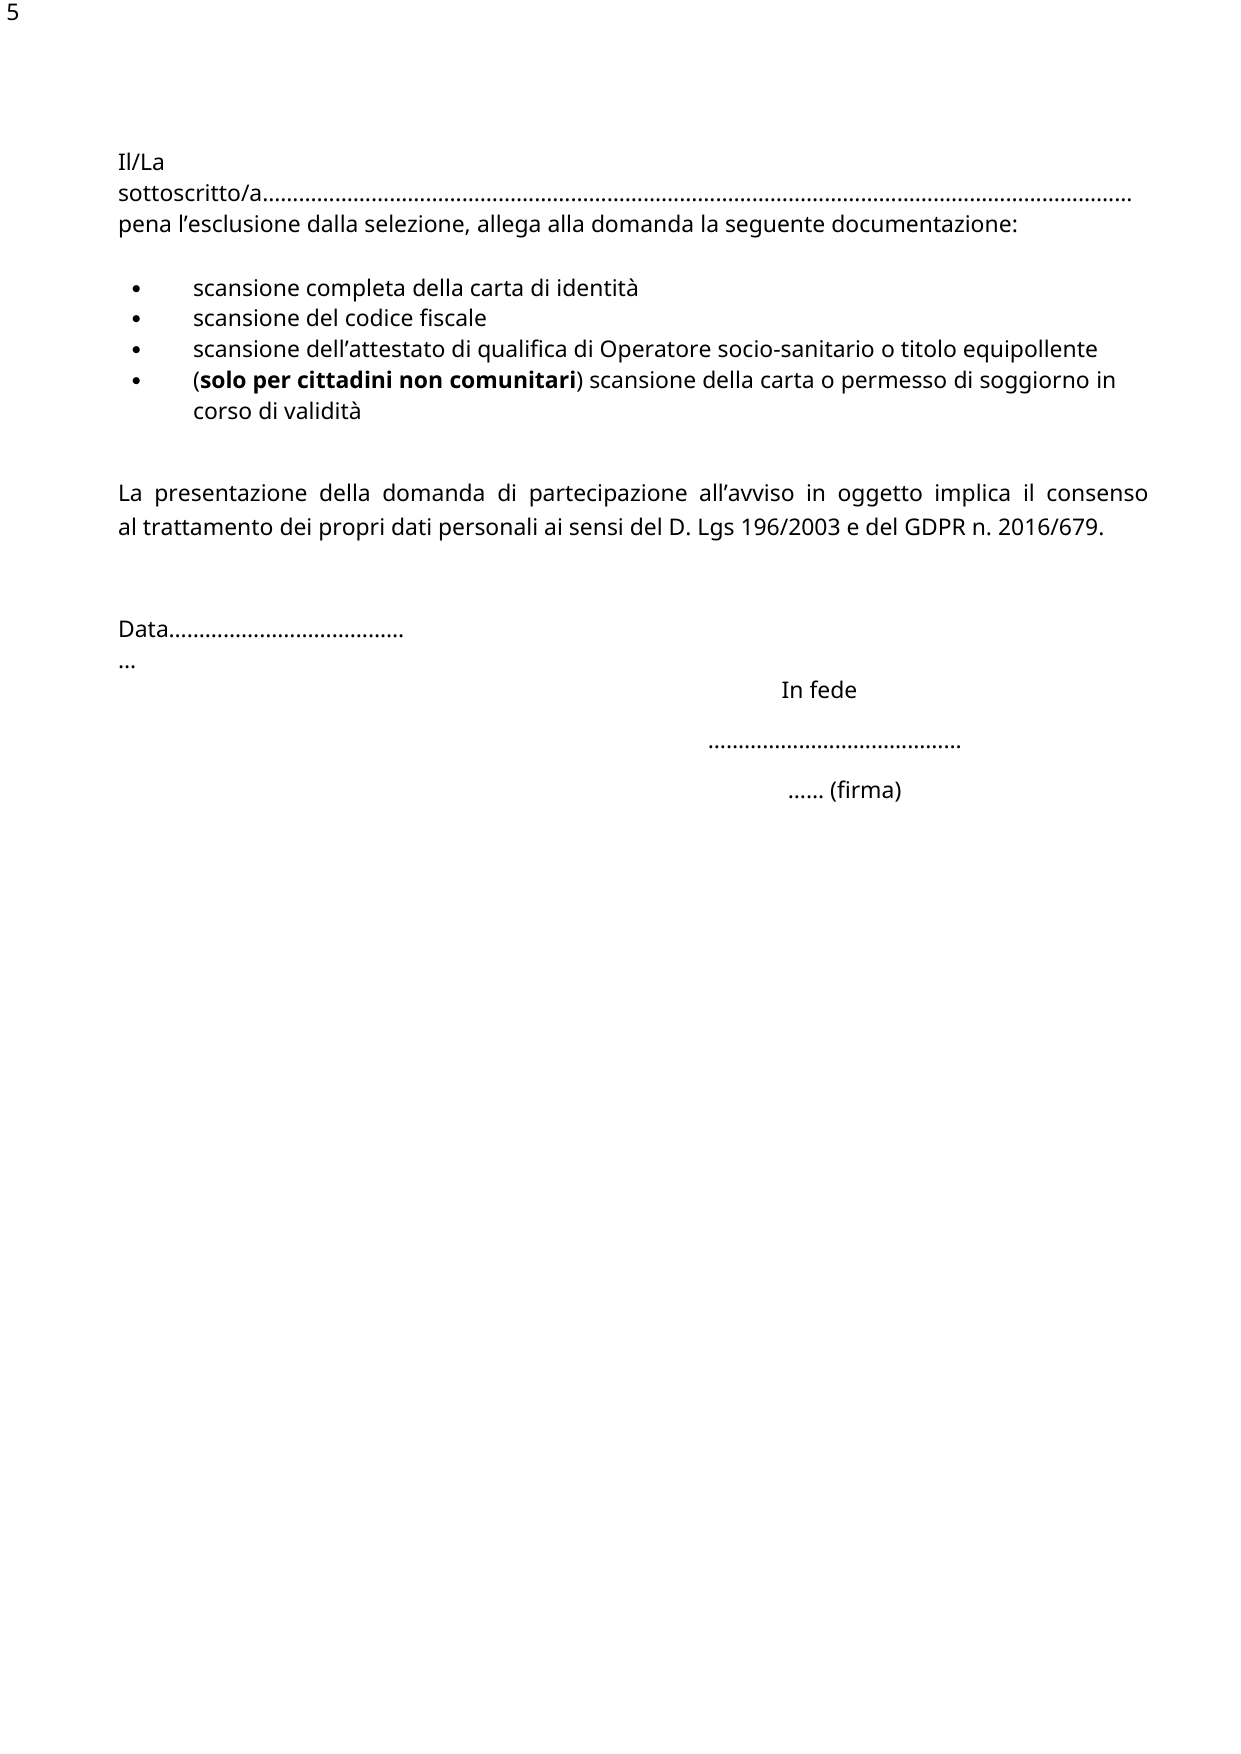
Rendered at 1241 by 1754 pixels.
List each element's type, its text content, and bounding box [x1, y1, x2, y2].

list scansione completa della carta di identità [133, 272, 1169, 302]
text Il/La sottoscritto/a……………………………………………………………………………………………………………………………… [118, 146, 1169, 208]
text ………………………………………… (firma) [708, 724, 978, 805]
text Data…………………………………… [118, 613, 404, 675]
text In fede [781, 673, 1169, 705]
list scansione del codice fiscale [133, 302, 1169, 333]
text pena l’esclusione dalla selezione, allega alla domanda la seguente documentazione: [118, 208, 1169, 239]
list (solo per cittadini non comunitari) scansione della carta o permesso di soggiorno in corso di validità [133, 364, 1122, 426]
text La presentazione della domanda di partecipazione all’avviso in oggetto implica il consenso al trattamento dei propri dati personali ai sensi del D. Lgs 196/2003 e del GDPR n. 2016/679. [118, 477, 1169, 542]
list scansione dell’attestato di qualifica di Operatore socio-sanitario o titolo equipollente [133, 333, 1169, 364]
